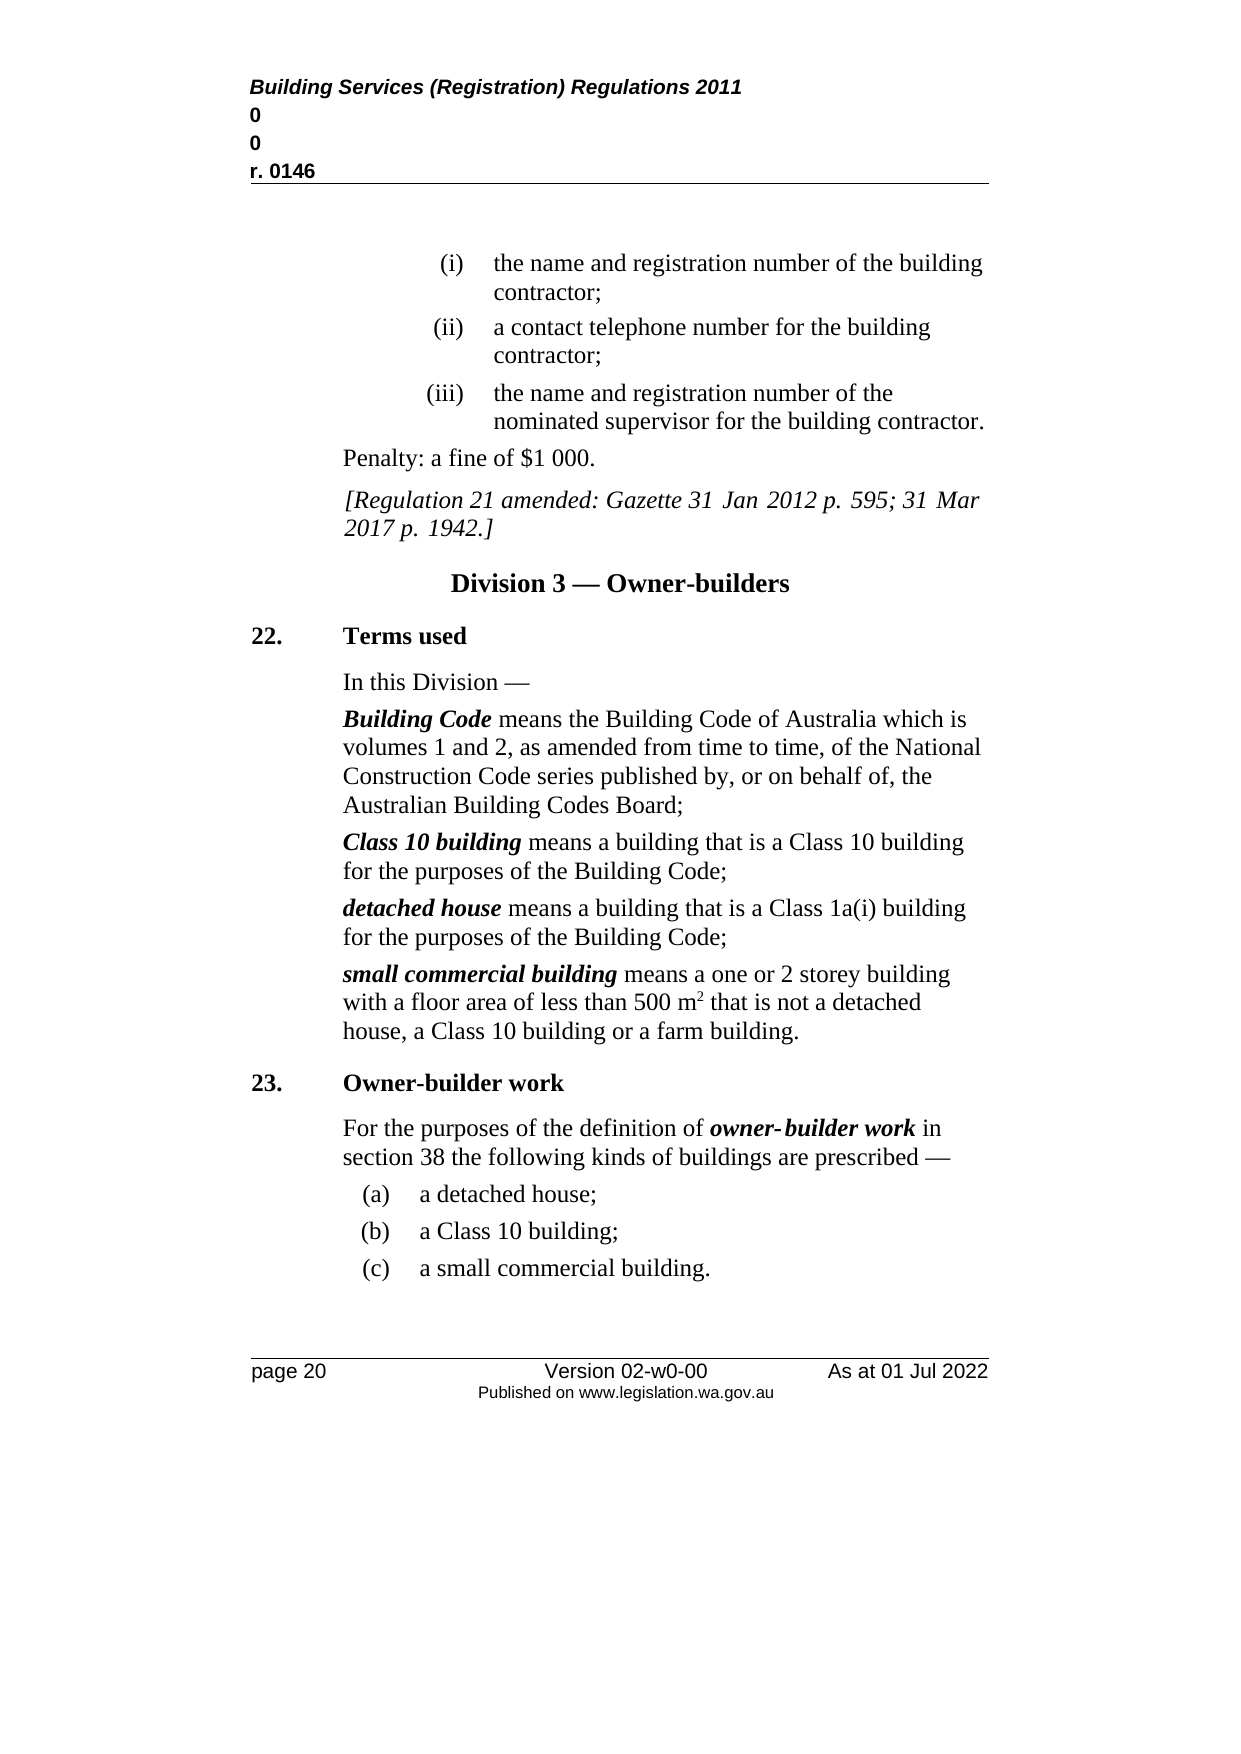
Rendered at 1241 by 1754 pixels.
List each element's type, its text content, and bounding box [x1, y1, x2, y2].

text Building Code means the Building Code of Australia which is volumes 1 and 2, as amended from time to time, of the National Construction Code series published by, or on behalf of, the Australian Building Codes Board; [251, 704, 989, 819]
text (a) a detached house; [251, 1179, 989, 1208]
text Class 10 building means a building that is a Class 10 building for the purposes of the Building Code; [251, 827, 989, 884]
text Penalty: a fine of $1 000. [251, 443, 989, 472]
text For the purposes of the definition of owner-builder work in section 38 the following kinds of buildings are prescribed — [251, 1113, 989, 1171]
text small commercial building means a one or 2 storey building with a floor area of less than 500 m2 that is not a detached house, a Class 10 building or a farm building. [251, 959, 989, 1045]
subtitle Division 3 — Owner-builders [251, 567, 989, 598]
text (b) a Class 10 building; [251, 1216, 989, 1245]
text (c) a small commercial building. [251, 1253, 989, 1282]
text In this Division — [251, 667, 989, 695]
text (ii) a contact telephone number for the building contractor; [251, 312, 989, 369]
subtitle 22. Terms used [251, 621, 989, 650]
subtitle 23. Owner-builder work [251, 1068, 989, 1097]
text (i) the name and registration number of the building contractor; [251, 248, 989, 306]
text detached house means a building that is a Class 1a(i) building for the purposes of the Building Code; [251, 893, 989, 950]
text (iii) the name and registration number of the nominated supervisor for the building contractor. [251, 378, 989, 435]
text [Regulation 21 amended: Gazette 31 Jan 2012 p. 595; 31 Mar 2017 p. 1942.] [251, 485, 989, 542]
